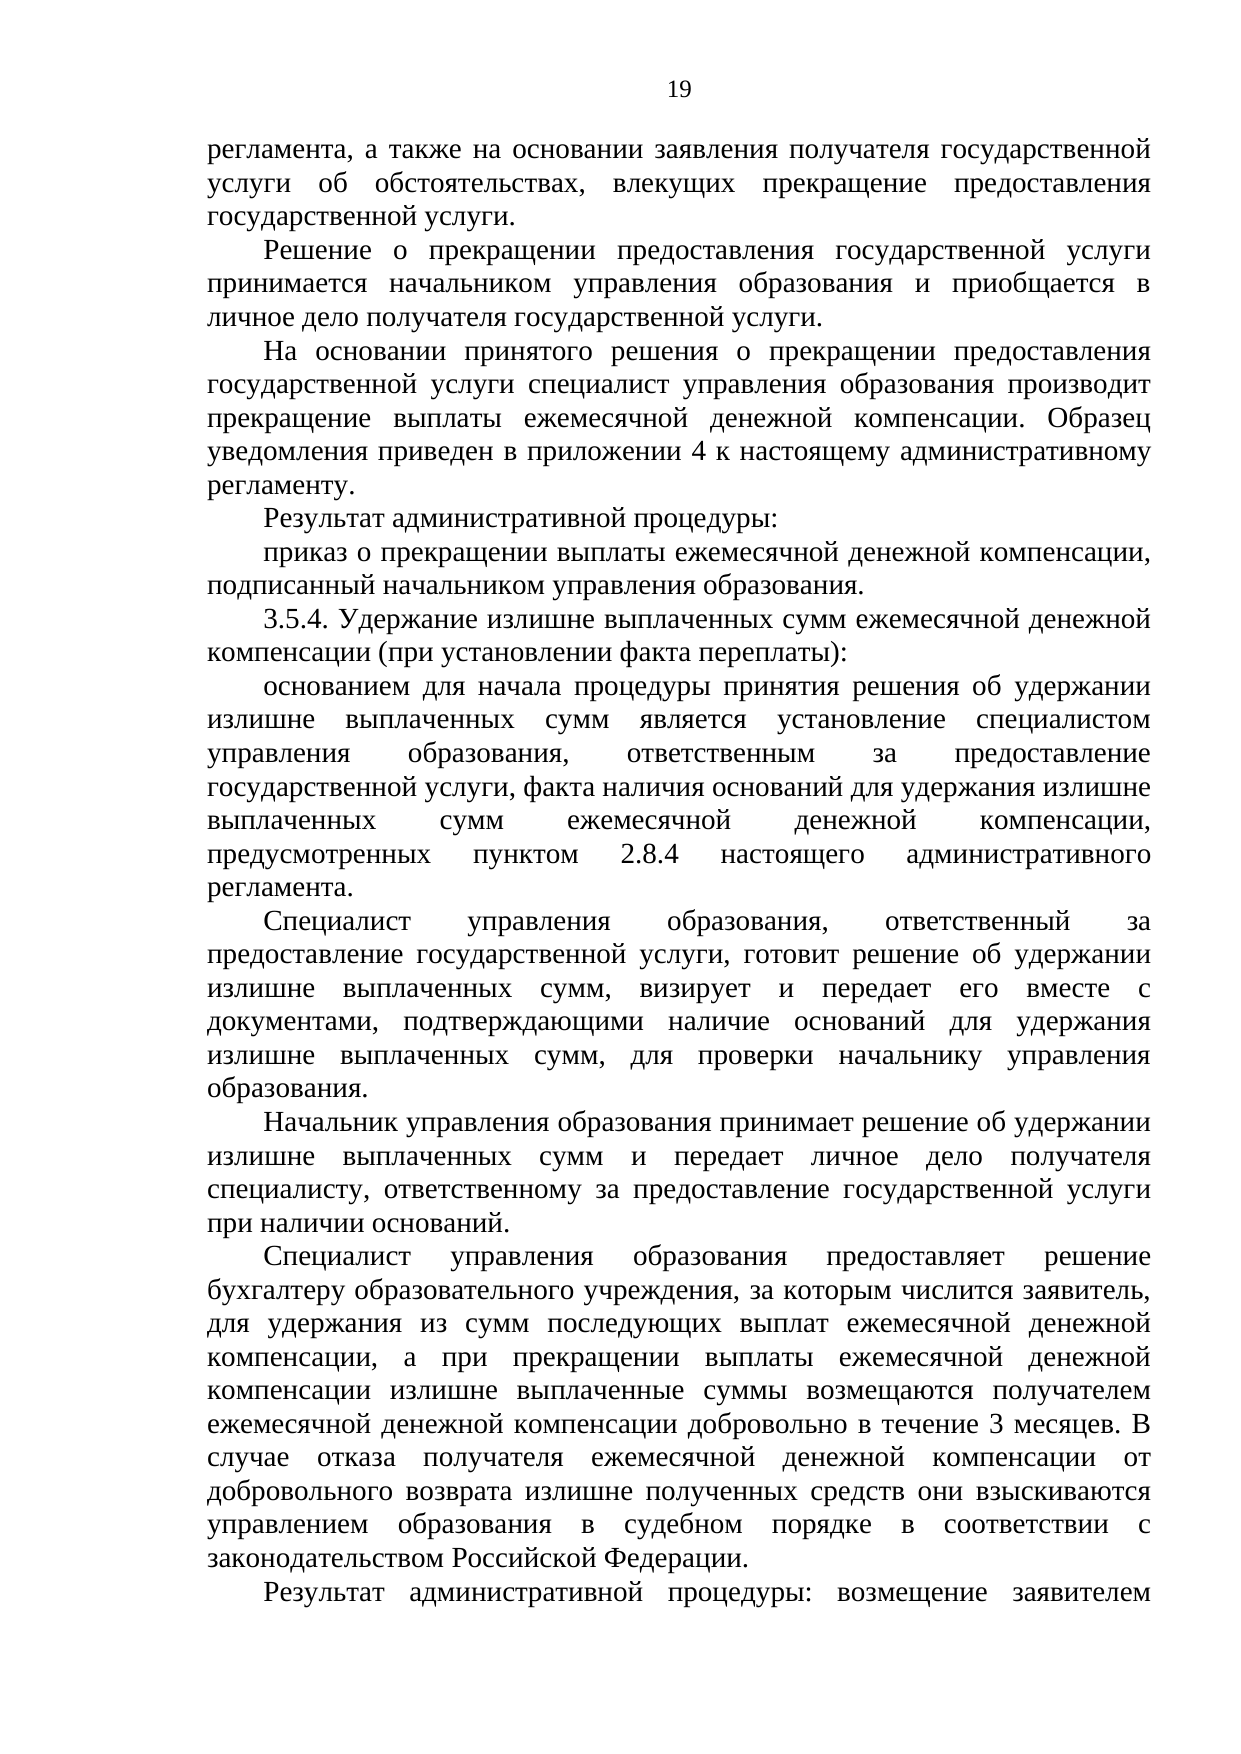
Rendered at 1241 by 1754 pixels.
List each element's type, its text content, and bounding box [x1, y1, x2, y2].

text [207, 1574, 1152, 1607]
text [207, 131, 1152, 232]
text Решение о прекращении предоставления государственной услуги принимается начальником управления образования и приобщается в личное дело получателя государственной услуги. [207, 232, 1152, 333]
text приказ о прекращении выплаты ежемесячной денежной компенсации, подписанный начальником управления образования. [207, 534, 1152, 601]
text Начальник управления образования принимает решение об удержании излишне выплаченных сумм и передает личное дело получателя специалисту, ответственному за предоставление государственной услуги при наличии оснований. [207, 1104, 1152, 1238]
text Специалист управления образования, ответственный за предоставление государственной услуги, готовит решение об удержании излишне выплаченных сумм, визирует и передает его вместе с документами, подтверждающими наличие оснований для удержания излишне выплаченных сумм, для проверки начальнику управления образования. [207, 903, 1152, 1104]
text На основании принятого решения о прекращении предоставления государственной услуги специалист управления образования производит прекращение выплаты ежемесячной денежной компенсации. Образец уведомления приведен в приложении 4 к настоящему административному регламенту. [207, 333, 1152, 500]
text основанием для начала процедуры принятия решения об удержании излишне выплаченных сумм является установление специалистом управления образования, ответственным за предоставление государственной услуги, факта наличия оснований для удержания излишне выплаченных сумм ежемесячной денежной компенсации, предусмотренных пунктом 2.8.4 настоящего административного регламента. [207, 668, 1152, 903]
text Результат административной процедуры: [207, 500, 1152, 534]
text Специалист управления образования предоставляет решение бухгалтеру образовательного учреждения, за которым числится заявитель, для удержания из сумм последующих выплат ежемесячной денежной компенсации, а при прекращении выплаты ежемесячной денежной компенсации излишне выплаченные суммы возмещаются получателем ежемесячной денежной компенсации добровольно в течение 3 месяцев. В случае отказа получателя ежемесячной денежной компенсации от добровольного возврата излишне полученных средств они взыскиваются управлением образования в судебном порядке в соответствии с законодательством Российской Федерации. [207, 1238, 1152, 1574]
text 3.5.4. Удержание излишне выплаченных сумм ежемесячной денежной компенсации (при установлении факта переплаты): [207, 601, 1152, 668]
